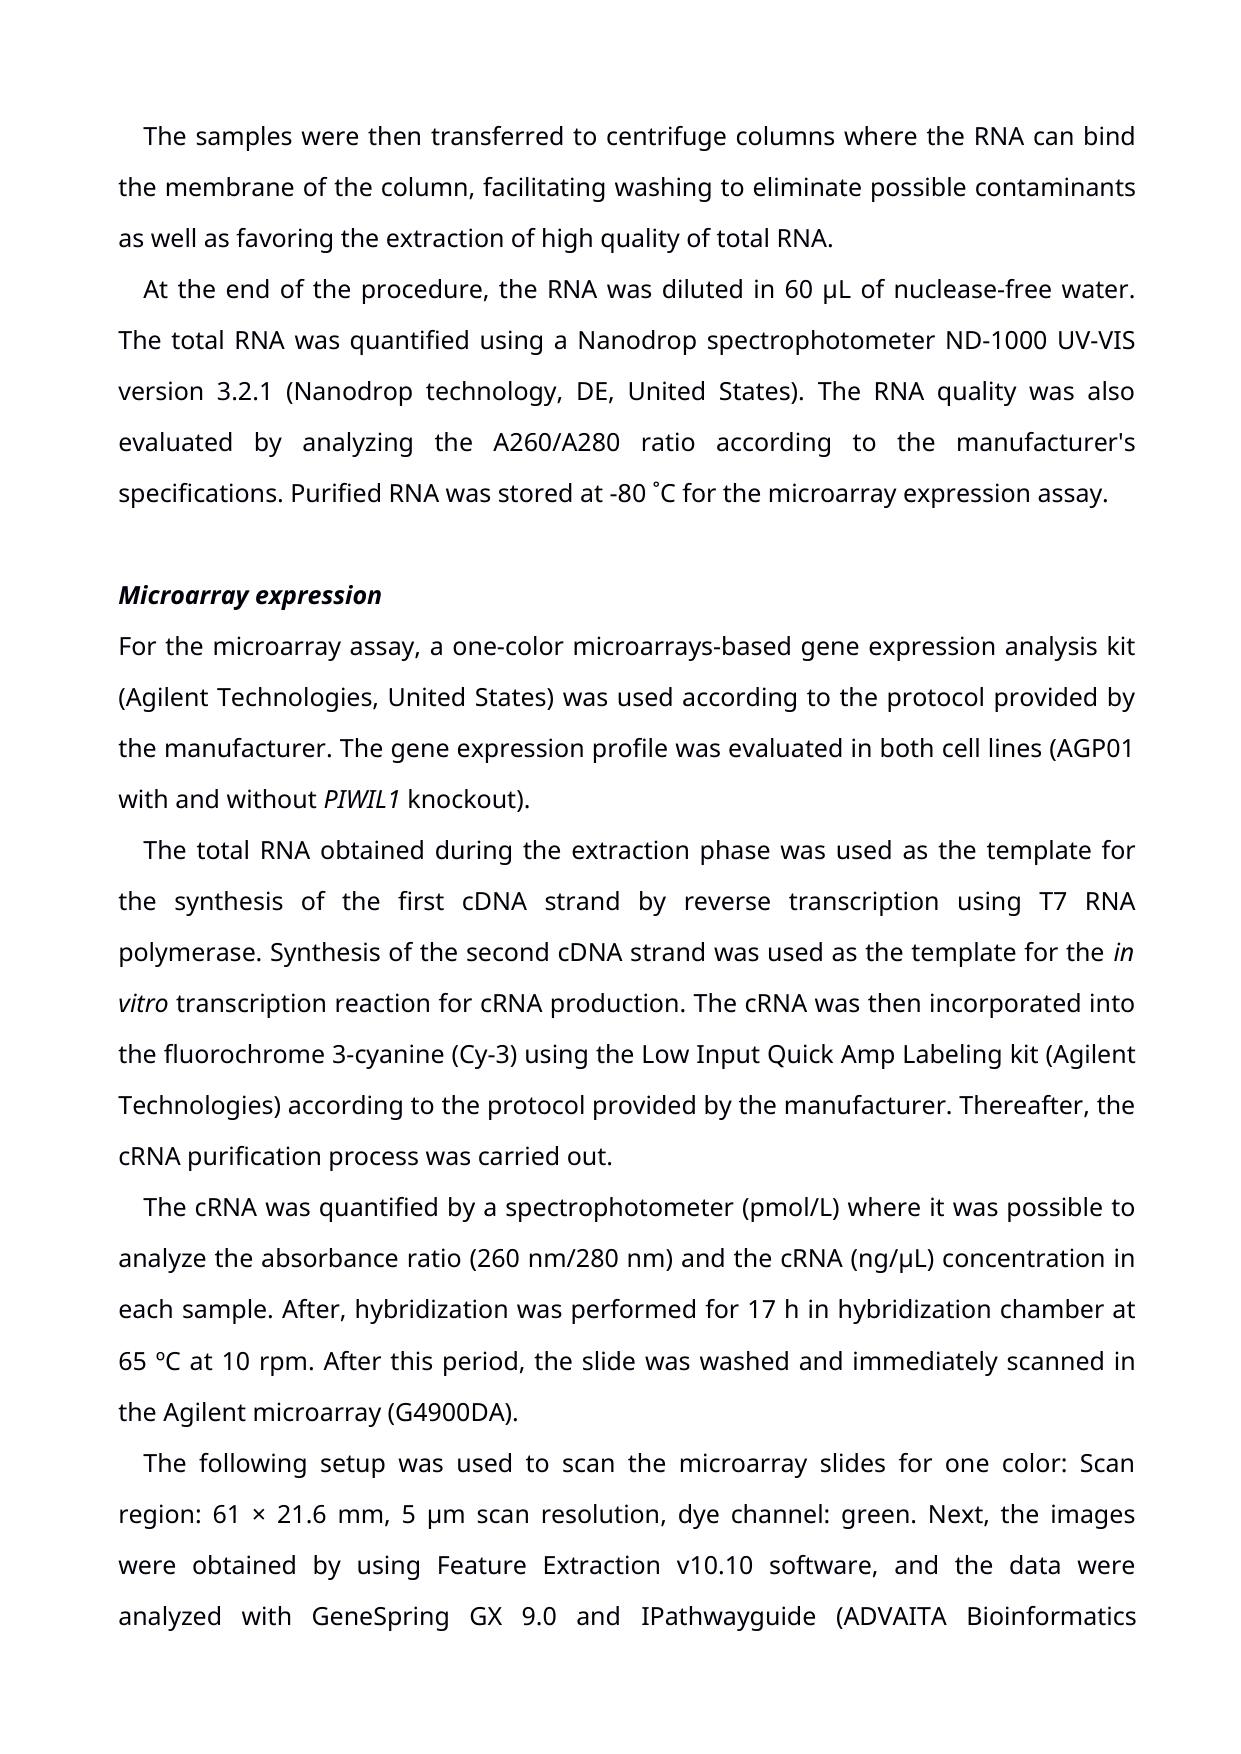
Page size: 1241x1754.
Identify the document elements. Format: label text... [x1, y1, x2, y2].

text At the end of the procedure, the RNA was diluted in 60 μL of nuclease-free water. The total RNA was quantified using a Nanodrop spectrophotometer ND-1000 UV-VIS version 3.2.1 (Nanodrop technology, DE, United States). The RNA quality was also evaluated by analyzing the A260/A280 ratio according to the manufacturer's specifications. Purified RNA was stored at -80 ˚C for the microarray expression assay. [118, 271, 1137, 509]
text The cRNA was quantified by a spectrophotometer (pmol/L) where it was possible to analyze the absorbance ratio (260 nm/280 nm) and the cRNA (ng/µL) concentration in each sample. After, hybridization was performed for 17 h in hybridization chamber at 65 ºC at 10 rpm. After this period, the slide was washed and immediately scanned in the Agilent microarray (G4900DA). [118, 1190, 1137, 1428]
text Microarray expression [118, 577, 1137, 612]
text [118, 1445, 1137, 1632]
text The total RNA obtained during the extraction phase was used as the template for the synthesis of the first cDNA strand by reverse transcription using T7 RNA polymerase. Synthesis of the second cDNA strand was used as the template for the in vitro transcription reaction for cRNA production. The cRNA was then incorporated into the fluorochrome 3-cyanine (Cy-3) using the Low Input Quick Amp Labeling kit (Agilent Technologies) according to the protocol provided by the manufacturer. Thereafter, the cRNA purification process was carried out. [118, 833, 1137, 1173]
text For the microarray assay, a one-color microarrays-based gene expression analysis kit (Agilent Technologies, United States) was used according to the protocol provided by the manufacturer. The gene expression profile was evaluated in both cell lines (AGP01 with and without PIWIL1 knockout). [118, 628, 1137, 816]
text The samples were then transferred to centrifuge columns where the RNA can bind the membrane of the column, facilitating washing to eliminate possible contaminants as well as favoring the extraction of high quality of total RNA. [118, 118, 1137, 254]
